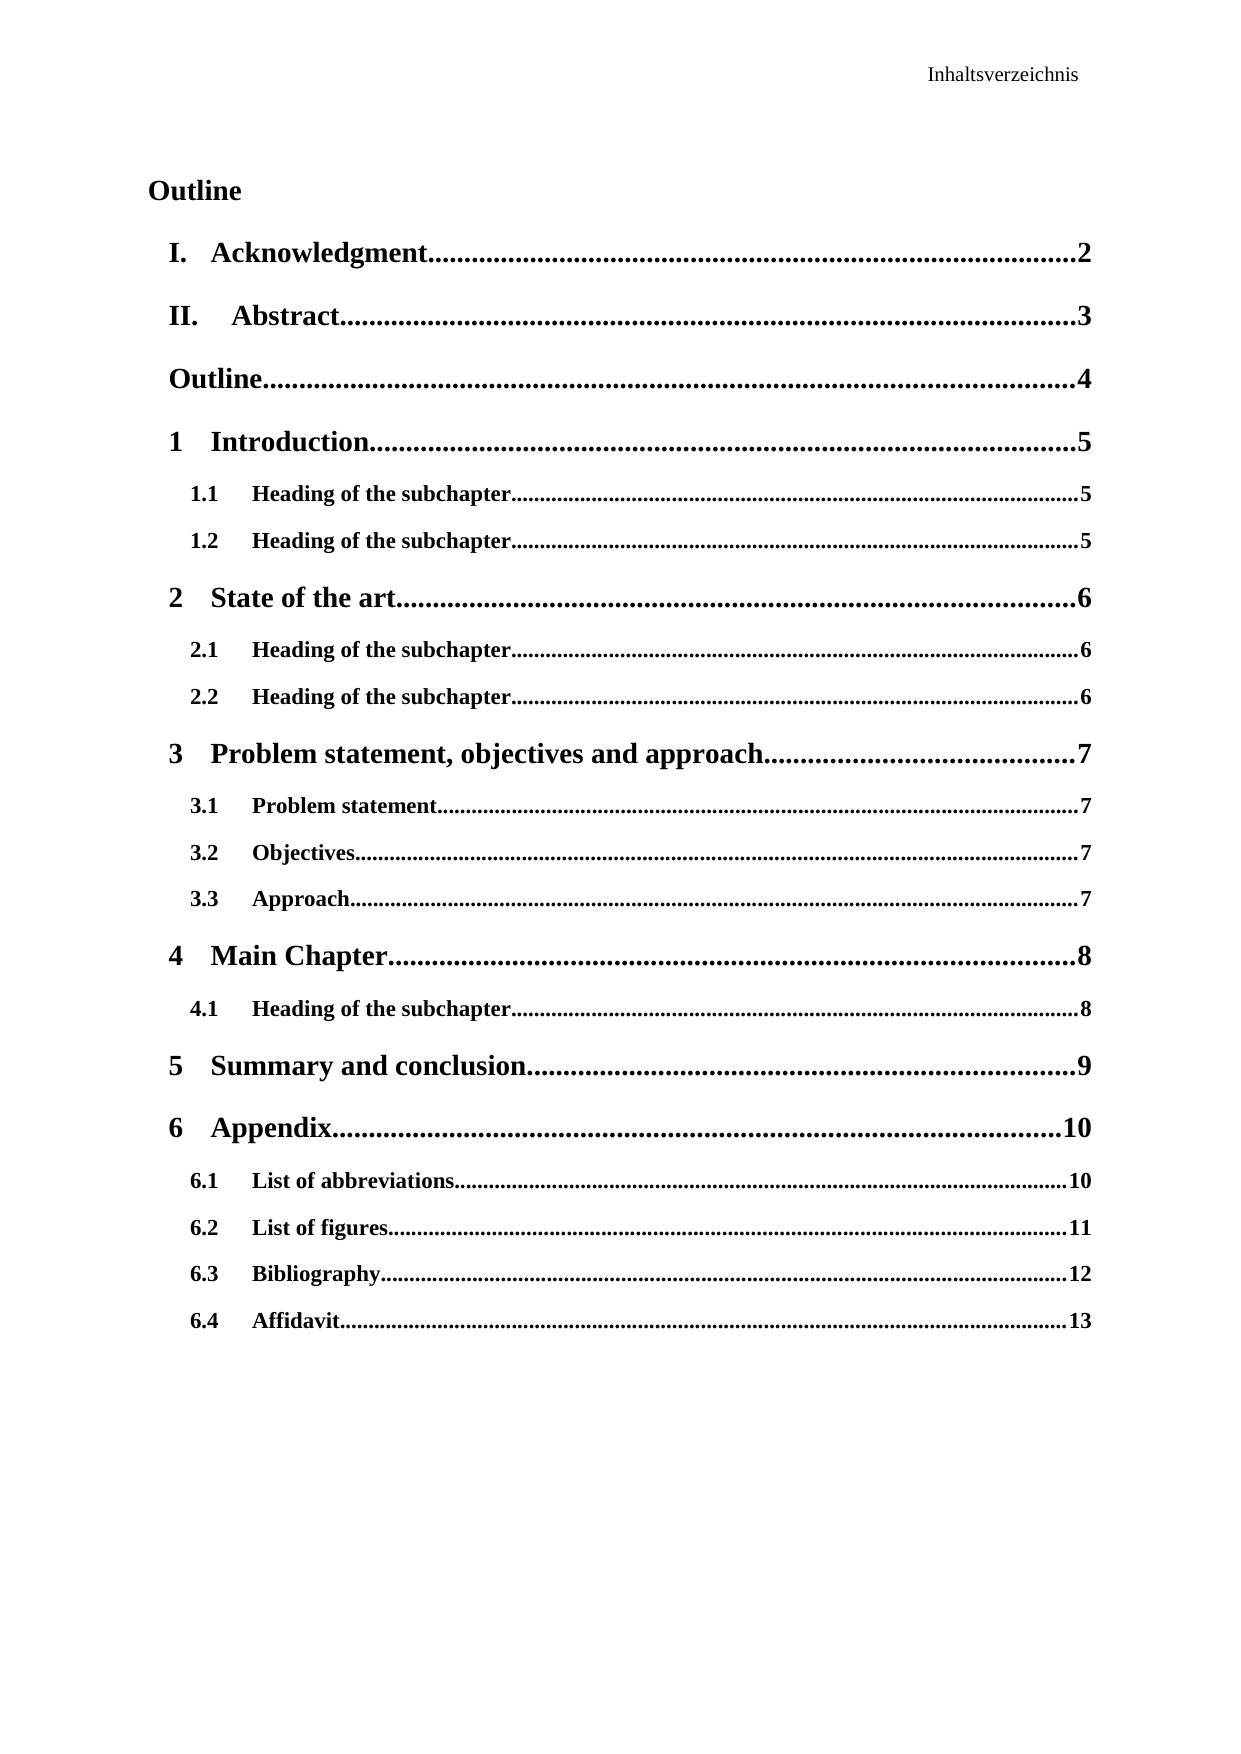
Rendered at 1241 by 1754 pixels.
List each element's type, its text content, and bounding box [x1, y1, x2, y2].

text I. Acknowledgment 2 [168, 236, 1122, 269]
text 6 Appendix 10 [168, 1111, 1122, 1144]
subtitle Outline [148, 173, 1122, 206]
text 2.2 Heading of the subchapter 6 [190, 683, 1122, 709]
text 1.1 Heading of the subchapter 5 [190, 481, 1122, 507]
text 1 Introduction 5 [168, 424, 1122, 457]
text 1.2 Heading of the subchapter 5 [190, 527, 1122, 553]
text 2.1 Heading of the subchapter 6 [190, 636, 1122, 663]
text 3.2 Objectives 7 [190, 839, 1122, 865]
text 5 Summary and conclusion 9 [168, 1048, 1122, 1081]
text 3.3 Approach 7 [190, 886, 1122, 912]
text 6.2 List of figures 11 [190, 1214, 1122, 1240]
text 6.4 Affidavit 13 [190, 1307, 1122, 1333]
text 2 State of the art 6 [168, 580, 1122, 613]
text 3.1 Problem statement 7 [190, 792, 1122, 819]
text 6.1 List of abbreviations 10 [190, 1167, 1122, 1193]
text 4 Main Chapter 8 [168, 938, 1122, 972]
text 3 Problem statement, objectives and approach 7 [168, 736, 1122, 769]
text 6.3 Bibliography 12 [190, 1260, 1122, 1287]
text Outline 4 [168, 361, 1122, 395]
text II. Abstract 3 [168, 298, 1122, 332]
text 4.1 Heading of the subchapter 8 [190, 995, 1122, 1021]
